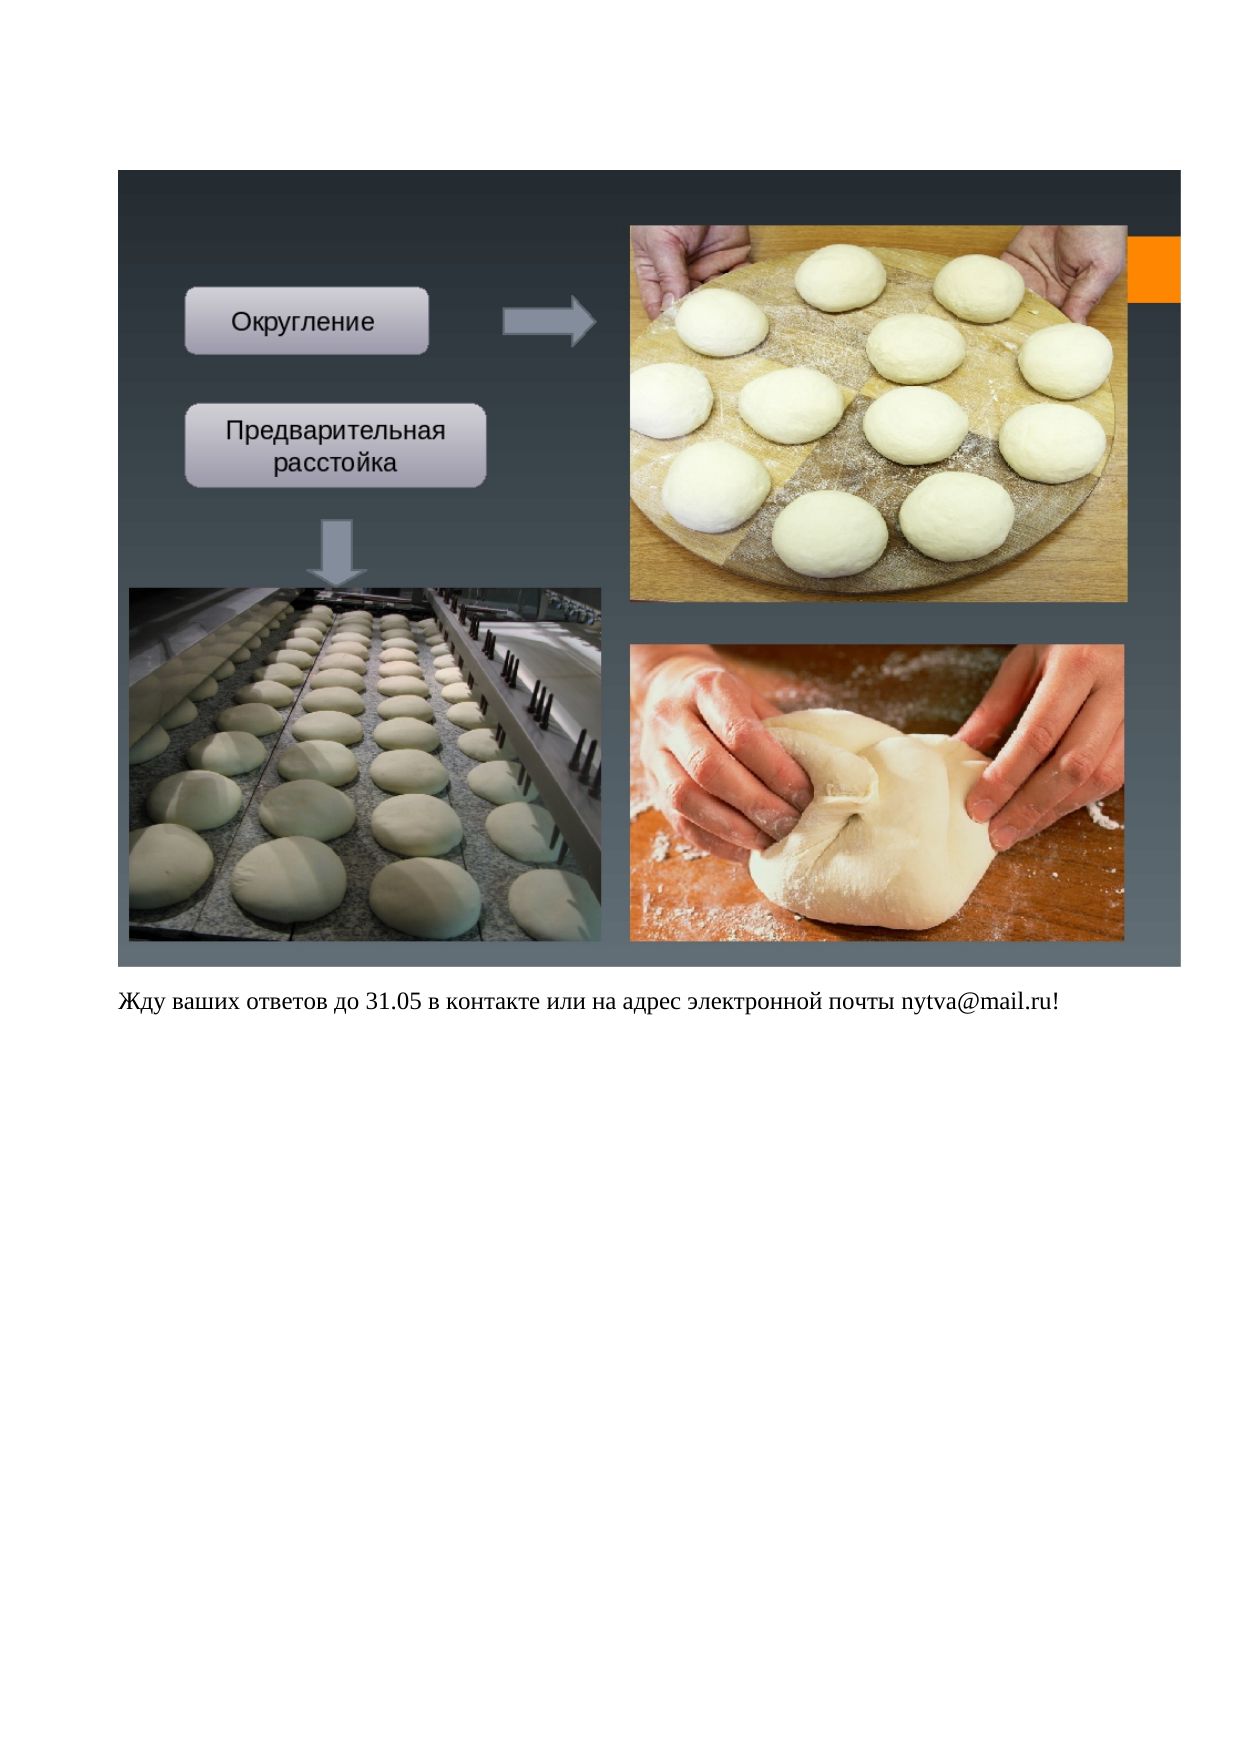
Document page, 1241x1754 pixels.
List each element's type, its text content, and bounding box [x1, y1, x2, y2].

text Жду ваших ответов до 31.05 в контакте или на адрес электронной почты nytva@mail.ru! [118, 986, 1181, 1015]
picture [118, 170, 1182, 968]
